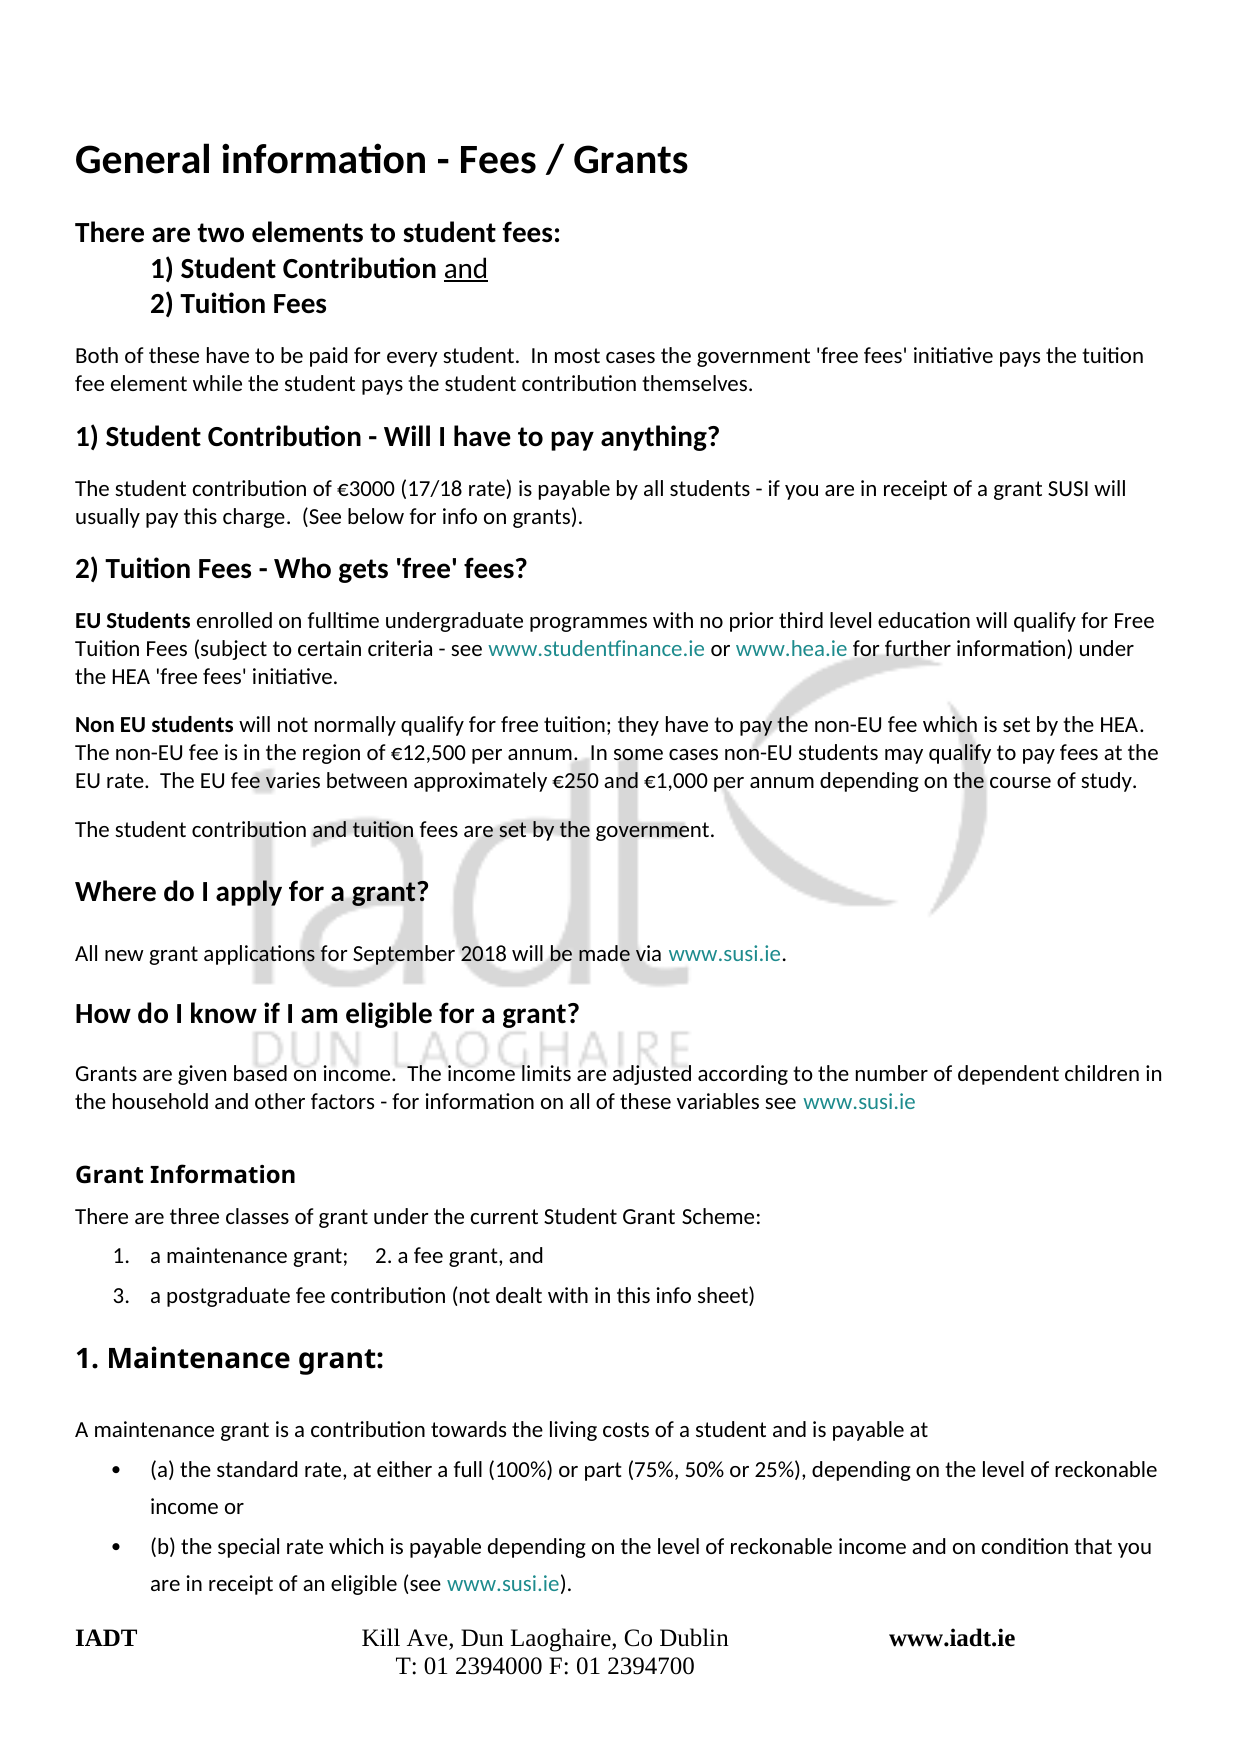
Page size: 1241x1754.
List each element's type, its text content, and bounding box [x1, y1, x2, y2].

text All new grant applications for September 2018 will be made via www.susi.ie. [75, 939, 1165, 968]
text Grant Information [75, 1153, 1165, 1190]
text There are three classes of grant under the current Student Grant Scheme: [75, 1192, 1165, 1230]
text How do I know if I am eligible for a grant? [75, 996, 1165, 1031]
text General information - Fees / Grants [75, 133, 1165, 184]
text The student contribution and tuition fees are set by the government. [75, 815, 1165, 843]
text 2) Tuition Fees - Who gets 'free' fees? [75, 550, 1165, 586]
text There are two elements to student fees: [75, 214, 1165, 250]
text 1) Student Contribution and [75, 250, 1165, 286]
text 2) Tuition Fees [75, 286, 1165, 321]
list (b) the special rate which is payable depending on the level of reckonable income and on condition that you are in receipt of an eligible (see www.susi.ie). [112, 1522, 1165, 1597]
text Grants are given based on income. The income limits are adjusted according to the number of dependent children in the household and other factors - for information on all of these variables see www.susi.ie [75, 1059, 1165, 1115]
text Where do I apply for a grant? [75, 873, 1165, 909]
subtitle 1. Maintenance grant: [75, 1338, 1165, 1377]
list a maintenance grant; 2. a fee grant, and [112, 1232, 1165, 1269]
text The student contribution of €3000 (17/18 rate) is payable by all students - if you are in receipt of a grant SUSI will usually pay this charge. (See below for info on grants). [75, 474, 1165, 530]
text Non EU students will not normally qualify for free tuition; they have to pay the non-EU fee which is set by the HEA. The non-EU fee is in the region of €12,500 per annum. In some cases non-EU students may qualify to pay fees at the EU rate. The EU fee varies between approximately €250 and €1,000 per annum depending on the course of study. [75, 711, 1165, 794]
text EU Students enrolled on fulltime undergraduate programmes with no prior third level education will qualify for Free Tuition Fees (subject to certain criteria - see www.studentfinance.ie or www.hea.ie for further information) under the HEA 'free fees' initiative. [75, 606, 1165, 690]
list a postgraduate fee contribution (not dealt with in this info sheet) [112, 1272, 1165, 1309]
text Both of these have to be paid for every student. In most cases the government 'free fees' initiative pays the tuition fee element while the student pays the student contribution themselves. [75, 342, 1165, 398]
list (a) the standard rate, at either a full (100%) or part (75%, 50% or 25%), depending on the level of reckonable income or [112, 1445, 1165, 1520]
text A maintenance grant is a contribution towards the living costs of a student and is payable at [75, 1406, 1165, 1443]
text 1) Student Contribution - Will I have to pay anything? [75, 418, 1165, 453]
